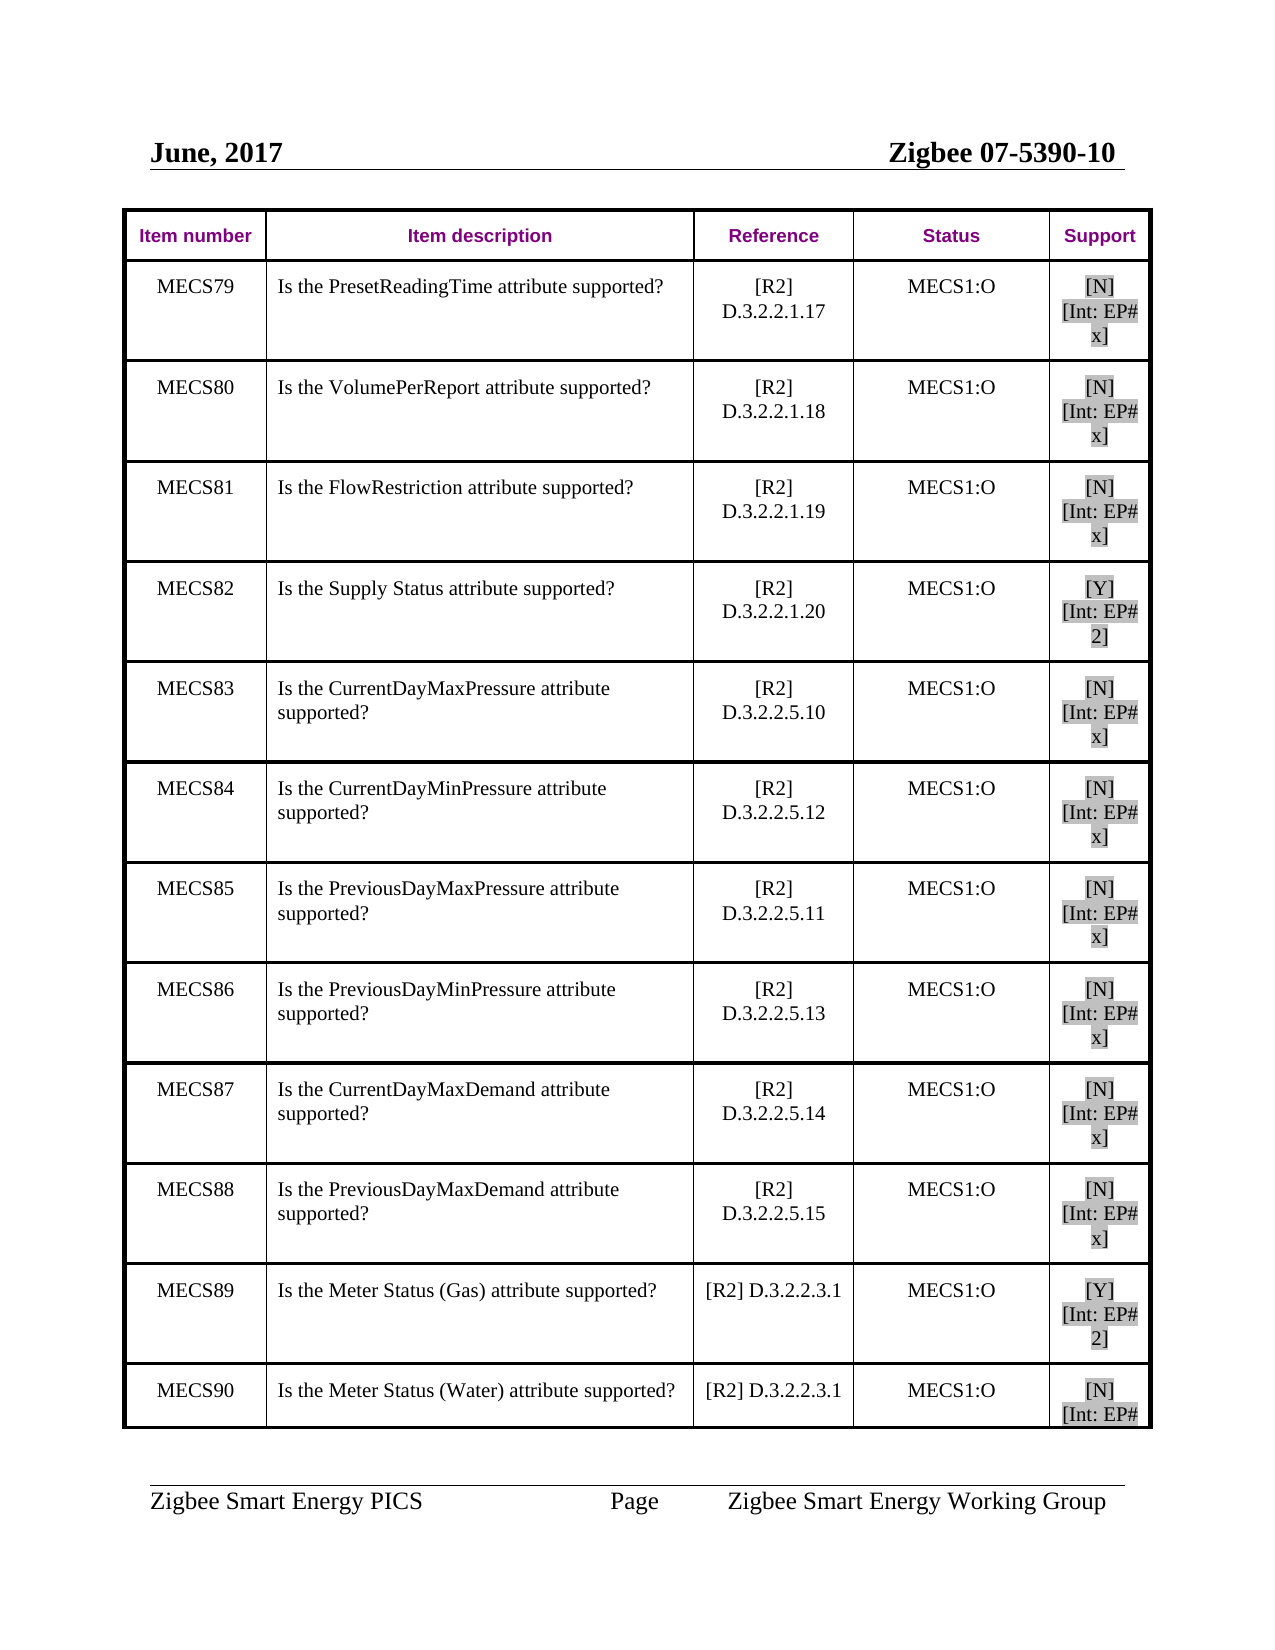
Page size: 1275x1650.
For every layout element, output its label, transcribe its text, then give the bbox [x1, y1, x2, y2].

table_cell MECS1:O [854, 864, 1049, 961]
table_cell MECS81 [127, 463, 266, 560]
table_cell MECS86 [127, 964, 266, 1061]
table_cell Is the VolumePerReport attribute supported? [267, 362, 693, 459]
table_cell MECS1:O [854, 362, 1049, 459]
table_header Item description [267, 212, 693, 259]
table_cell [267, 1365, 693, 1426]
table_cell [Y] [Int: EP# 2] [1050, 563, 1148, 660]
table_header Item number [127, 212, 265, 259]
table_cell MECS1:O [854, 964, 1049, 1061]
table_cell MECS1:O [854, 1265, 1049, 1362]
table_cell MECS1:O [854, 1065, 1049, 1162]
table_cell [R2] D.3.2.2.1.19 [694, 463, 853, 560]
table_cell [N] [Int: EP# x] [1050, 864, 1148, 961]
table_cell Is the CurrentDayMaxDemand attribute supported? [267, 1065, 693, 1162]
table_cell Is the PreviousDayMaxPressure attribute supported? [267, 864, 693, 961]
table_cell [Y] [Int: EP# 2] [1050, 1265, 1148, 1362]
table_cell MECS89 [127, 1265, 266, 1362]
table_cell MECS79 [127, 262, 266, 359]
table_cell Is the CurrentDayMaxPressure attribute supported? [267, 663, 693, 760]
table_cell [R2] D.3.2.2.5.14 [694, 1065, 853, 1162]
table_cell [R2] D.3.2.2.3.1 [694, 1265, 853, 1362]
table_cell Is the FlowRestriction attribute supported? [267, 463, 693, 560]
table_cell MECS88 [127, 1165, 266, 1262]
table_cell MECS1:O [854, 1165, 1049, 1262]
table_cell MECS1:O [854, 563, 1049, 660]
table_cell [N] [Int: EP# x] [1050, 663, 1148, 760]
table_cell MECS1:O [854, 764, 1049, 861]
table_cell Is the PreviousDayMaxDemand attribute supported? [267, 1165, 693, 1262]
table_cell MECS84 [127, 764, 266, 861]
table_cell [R2] D.3.2.2.1.17 [694, 262, 853, 359]
table_cell [N] [Int: EP# x] [1050, 1365, 1148, 1426]
table_cell MECS1:O [854, 663, 1049, 760]
table_header Status [854, 212, 1049, 259]
table_cell [R2] D.3.2.2.3.1 [694, 1365, 853, 1426]
table_cell Is the Meter Status (Gas) attribute supported? [267, 1265, 693, 1362]
table_cell [N] [Int: EP# x] [1050, 764, 1148, 861]
table_cell [R2] D.3.2.2.5.15 [694, 1165, 853, 1262]
table_cell MECS87 [127, 1065, 266, 1162]
table_cell Is the Supply Status attribute supported? [267, 563, 693, 660]
table_cell MECS90 [127, 1365, 266, 1426]
table_header Reference [695, 212, 853, 259]
table_cell [R2] D.3.2.2.1.18 [694, 362, 853, 459]
table_cell MECS1:O [854, 463, 1049, 560]
table_cell MECS80 [127, 362, 266, 459]
table_cell [N] [Int: EP# x] [1050, 463, 1148, 560]
table_cell MECS1:O [854, 1365, 1049, 1426]
table_cell [N] [Int: EP# x] [1050, 362, 1148, 459]
table_header Support [1050, 212, 1148, 259]
table_cell Is the CurrentDayMinPressure attribute supported? [267, 764, 693, 861]
table_cell MECS85 [127, 864, 266, 961]
table_cell MECS83 [127, 663, 266, 760]
table_cell Is the PreviousDayMinPressure attribute supported? [267, 964, 693, 1061]
table_cell MECS1:O [854, 262, 1049, 359]
table_cell MECS82 [127, 563, 266, 660]
table_cell [R2] D.3.2.2.5.13 [694, 964, 853, 1061]
table_cell [R2] D.3.2.2.5.11 [694, 864, 853, 961]
table_cell [R2] D.3.2.2.5.10 [694, 663, 853, 760]
table_cell [N] [Int: EP# x] [1050, 1065, 1148, 1162]
table_cell [R2] D.3.2.2.5.12 [694, 764, 853, 861]
table_cell [N] [Int: EP# x] [1050, 262, 1148, 359]
table_cell Is the PresetReadingTime attribute supported? [267, 262, 693, 359]
table_cell [R2] D.3.2.2.1.20 [694, 563, 853, 660]
table_cell [N] [Int: EP# x] [1050, 1165, 1148, 1262]
table_cell [N] [Int: EP# x] [1050, 964, 1148, 1061]
